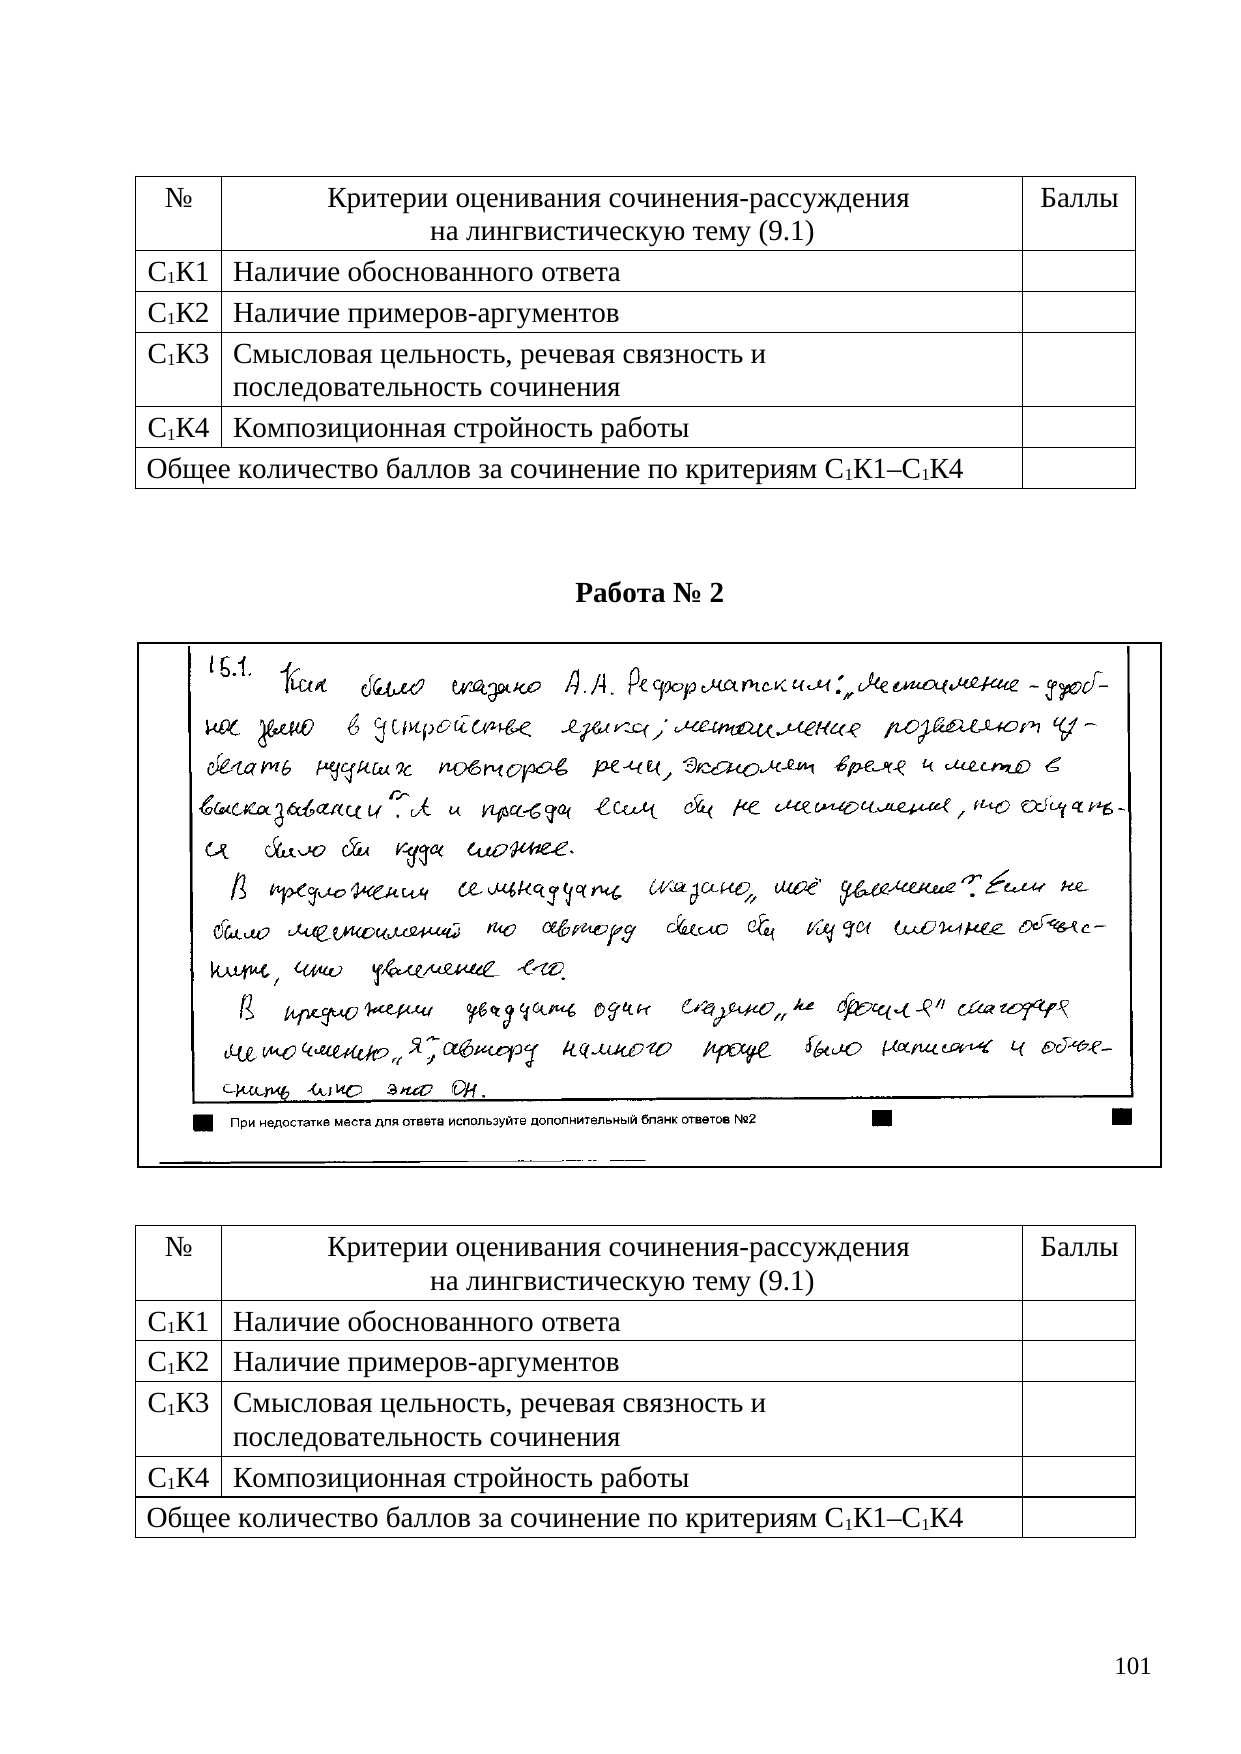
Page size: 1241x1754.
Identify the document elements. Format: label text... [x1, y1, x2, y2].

table_header Критерии оценивания сочинения-рассуждения на лингвистическую тему (9.1) [222, 1226, 1022, 1299]
table_cell [1023, 407, 1135, 447]
table_cell Композиционная стройность работы [222, 1457, 1022, 1496]
table_cell Смысловая цельность, речевая связность и последовательность сочинения [222, 333, 1022, 406]
table_cell [1023, 251, 1135, 291]
table_cell [1023, 1382, 1135, 1456]
picture [147, 646, 1160, 1164]
table_cell Общее количество баллов за сочинение по критериям С1К1–С1К4 [136, 448, 1022, 488]
table_cell Наличие обоснованного ответа [222, 251, 1022, 291]
table_header № [136, 177, 221, 250]
table_header Баллы [1023, 177, 1135, 250]
table_header № [136, 1226, 221, 1299]
table_cell С1К2 [136, 292, 221, 332]
picture [1162, 646, 1170, 1164]
table_cell С1К3 [136, 333, 221, 406]
table_cell С1К4 [136, 407, 221, 447]
table_cell [1023, 448, 1135, 488]
text Работа № 2 [148, 575, 1152, 608]
table_cell С1К1 [136, 1301, 221, 1340]
table_cell [1023, 1498, 1135, 1537]
table_cell [1023, 292, 1135, 332]
table_cell [1023, 1301, 1135, 1340]
table_cell С1К4 [136, 1457, 221, 1496]
table_cell С1К2 [136, 1341, 221, 1381]
table_cell Композиционная стройность работы [222, 407, 1022, 447]
table_cell Наличие обоснованного ответа [222, 1301, 1022, 1340]
table_header Баллы [1023, 1226, 1135, 1299]
table_cell С1К3 [136, 1382, 221, 1456]
table_cell [1023, 333, 1135, 406]
table_cell С1К1 [136, 251, 221, 291]
table_header Критерии оценивания сочинения-рассуждения на лингвистическую тему (9.1) [222, 177, 1022, 250]
table_cell [1023, 1457, 1135, 1496]
table_cell [1023, 1341, 1135, 1381]
table_cell Наличие примеров-аргументов [222, 1341, 1022, 1381]
table_cell Наличие примеров-аргументов [222, 292, 1022, 332]
table_cell Смысловая цельность, речевая связность и последовательность сочинения [222, 1382, 1022, 1456]
table_cell Общее количество баллов за сочинение по критериям С1К1–С1К4 [136, 1498, 1022, 1537]
